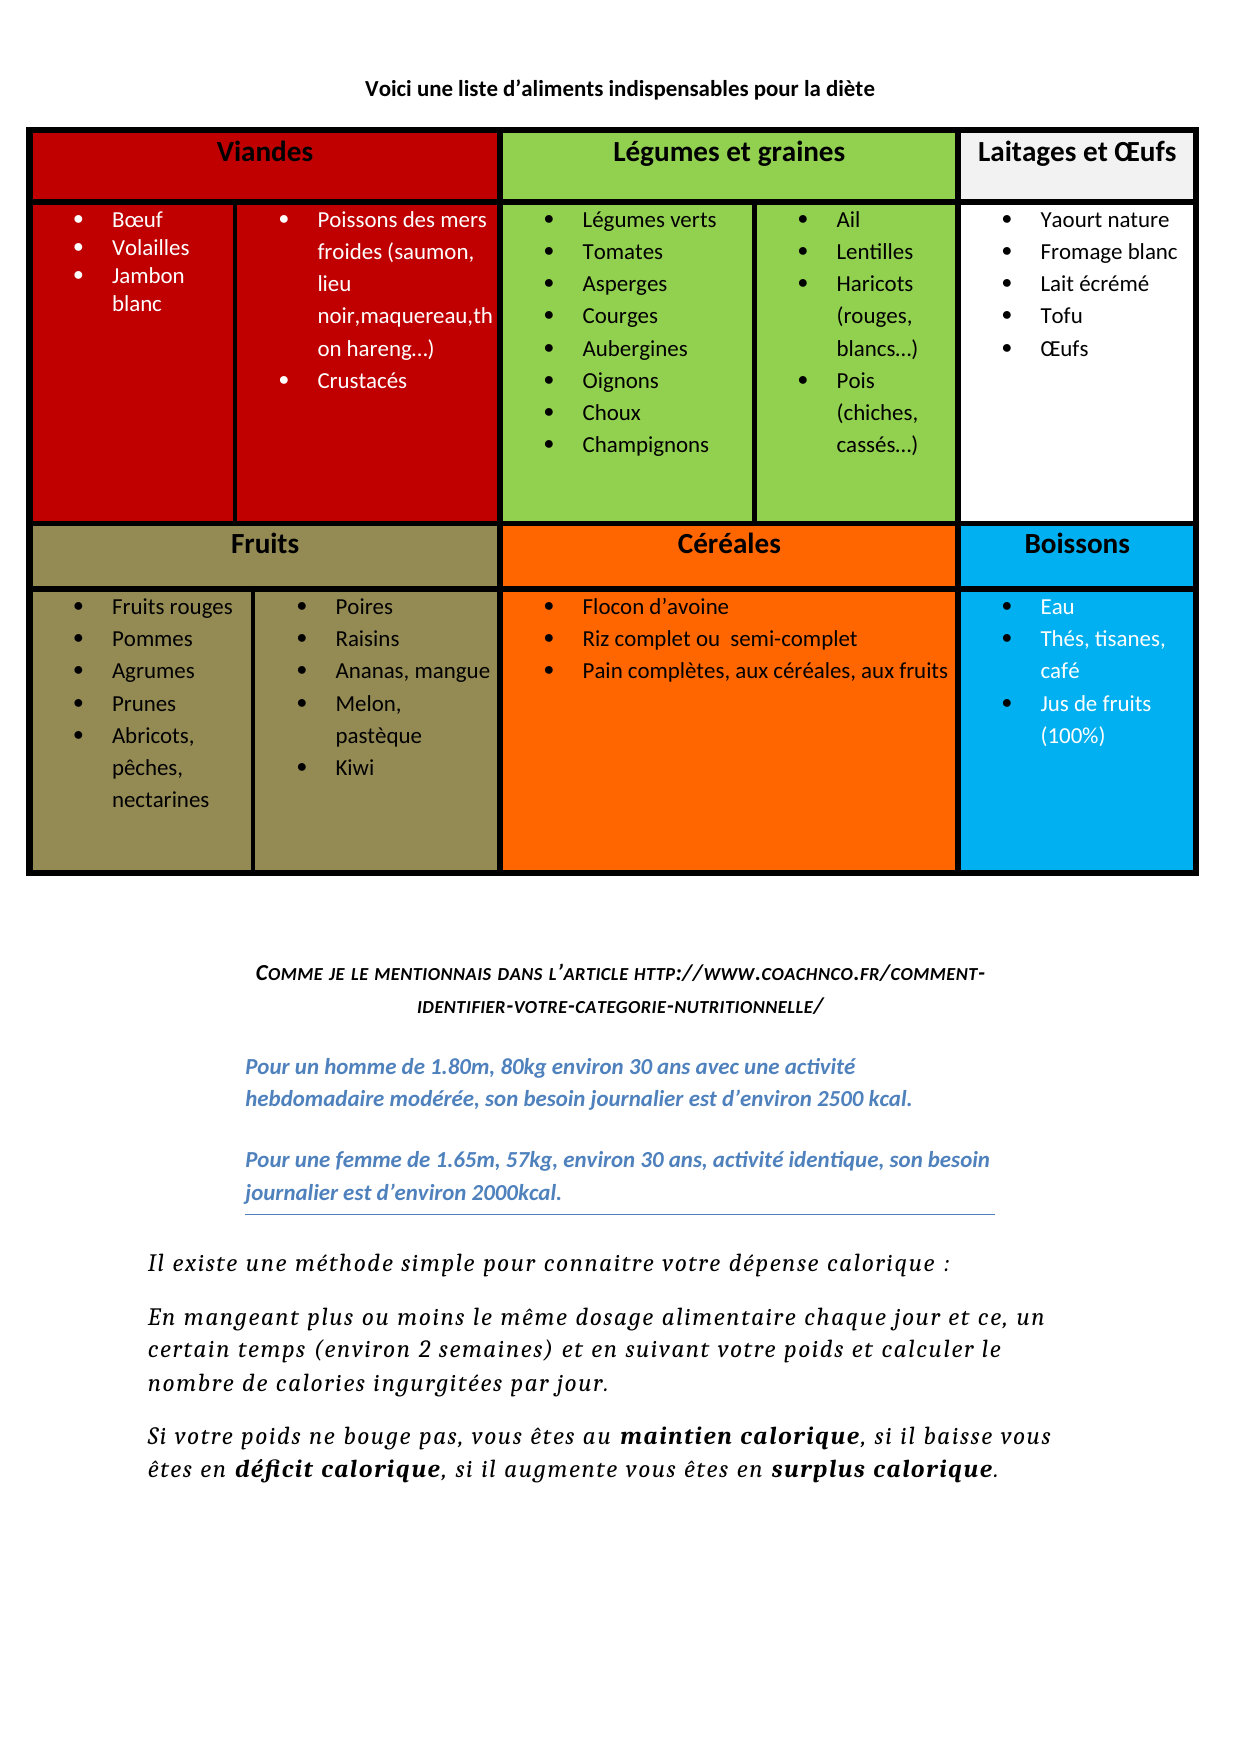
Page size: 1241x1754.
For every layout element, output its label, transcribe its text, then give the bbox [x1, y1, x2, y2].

text Voici une liste d’aliments indispensables pour la diète [148, 74, 1093, 102]
table_cell Ail Lentilles Haricots (rouges, blancs…) Pois (chiches, cassés…) [757, 205, 955, 521]
table_cell Fruits rouges Pommes Agrumes Prunes Abricots, pêches, nectarines [33, 592, 251, 870]
text Pour un homme de 1.80m, 80kg environ 30 ans avec une activité hebdomadaire modérée, son besoin journalier est d’environ 2500 kcal. [245, 1052, 995, 1112]
table_cell Flocon d’avoine Riz complet ou semi-complet Pain complètes, aux céréales, aux fruits [503, 592, 955, 870]
text Pour une femme de 1.65m, 57kg, environ 30 ans, activité identique, son besoin journalier est d’environ 2000kcal. [245, 1146, 995, 1214]
table_cell Légumes verts Tomates Asperges Courges Aubergines Oignons Choux Champignons [503, 205, 752, 521]
table_cell Poissons des mers froides (saumon, lieu noir,maquereau,thon hareng…) Crustacés [237, 205, 497, 521]
text Comme je le mentionnais dans l’article http://www.coachnco.fr/comment-identifier-votre-categorie-nutritionnelle/ [245, 958, 995, 1019]
table_cell Eau Thés, tisanes, café Jus de fruits (100%) [961, 592, 1193, 870]
table_header Viandes [33, 133, 497, 199]
subtitle En mangeant plus ou moins le même dosage alimentaire chaque jour et ce, un certain temps (environ 2 semaines) et en suivant votre poids et calculer le nombre de calories ingurgitées par jour. [148, 1302, 1093, 1397]
table_header Légumes et graines [503, 133, 955, 199]
table_header Laitages et Œufs [961, 133, 1193, 199]
table_cell Céréales [503, 526, 955, 586]
table_cell Boissons [961, 526, 1193, 586]
table_cell Poires Raisins Ananas, mangue Melon, pastèque Kiwi [255, 592, 497, 870]
table_cell Bœuf Volailles Jambon blanc [33, 205, 233, 521]
subtitle Il existe une méthode simple pour connaitre votre dépense calorique : [148, 1248, 1093, 1277]
table_cell Yaourt nature Fromage blanc Lait écrémé Tofu Œufs [961, 205, 1193, 521]
table_cell Fruits [33, 526, 497, 586]
subtitle Si votre poids ne bouge pas, vous êtes au maintien calorique, si il baisse vous êtes en déficit calorique, si il augmente vous êtes en surplus calorique. [148, 1422, 1093, 1484]
